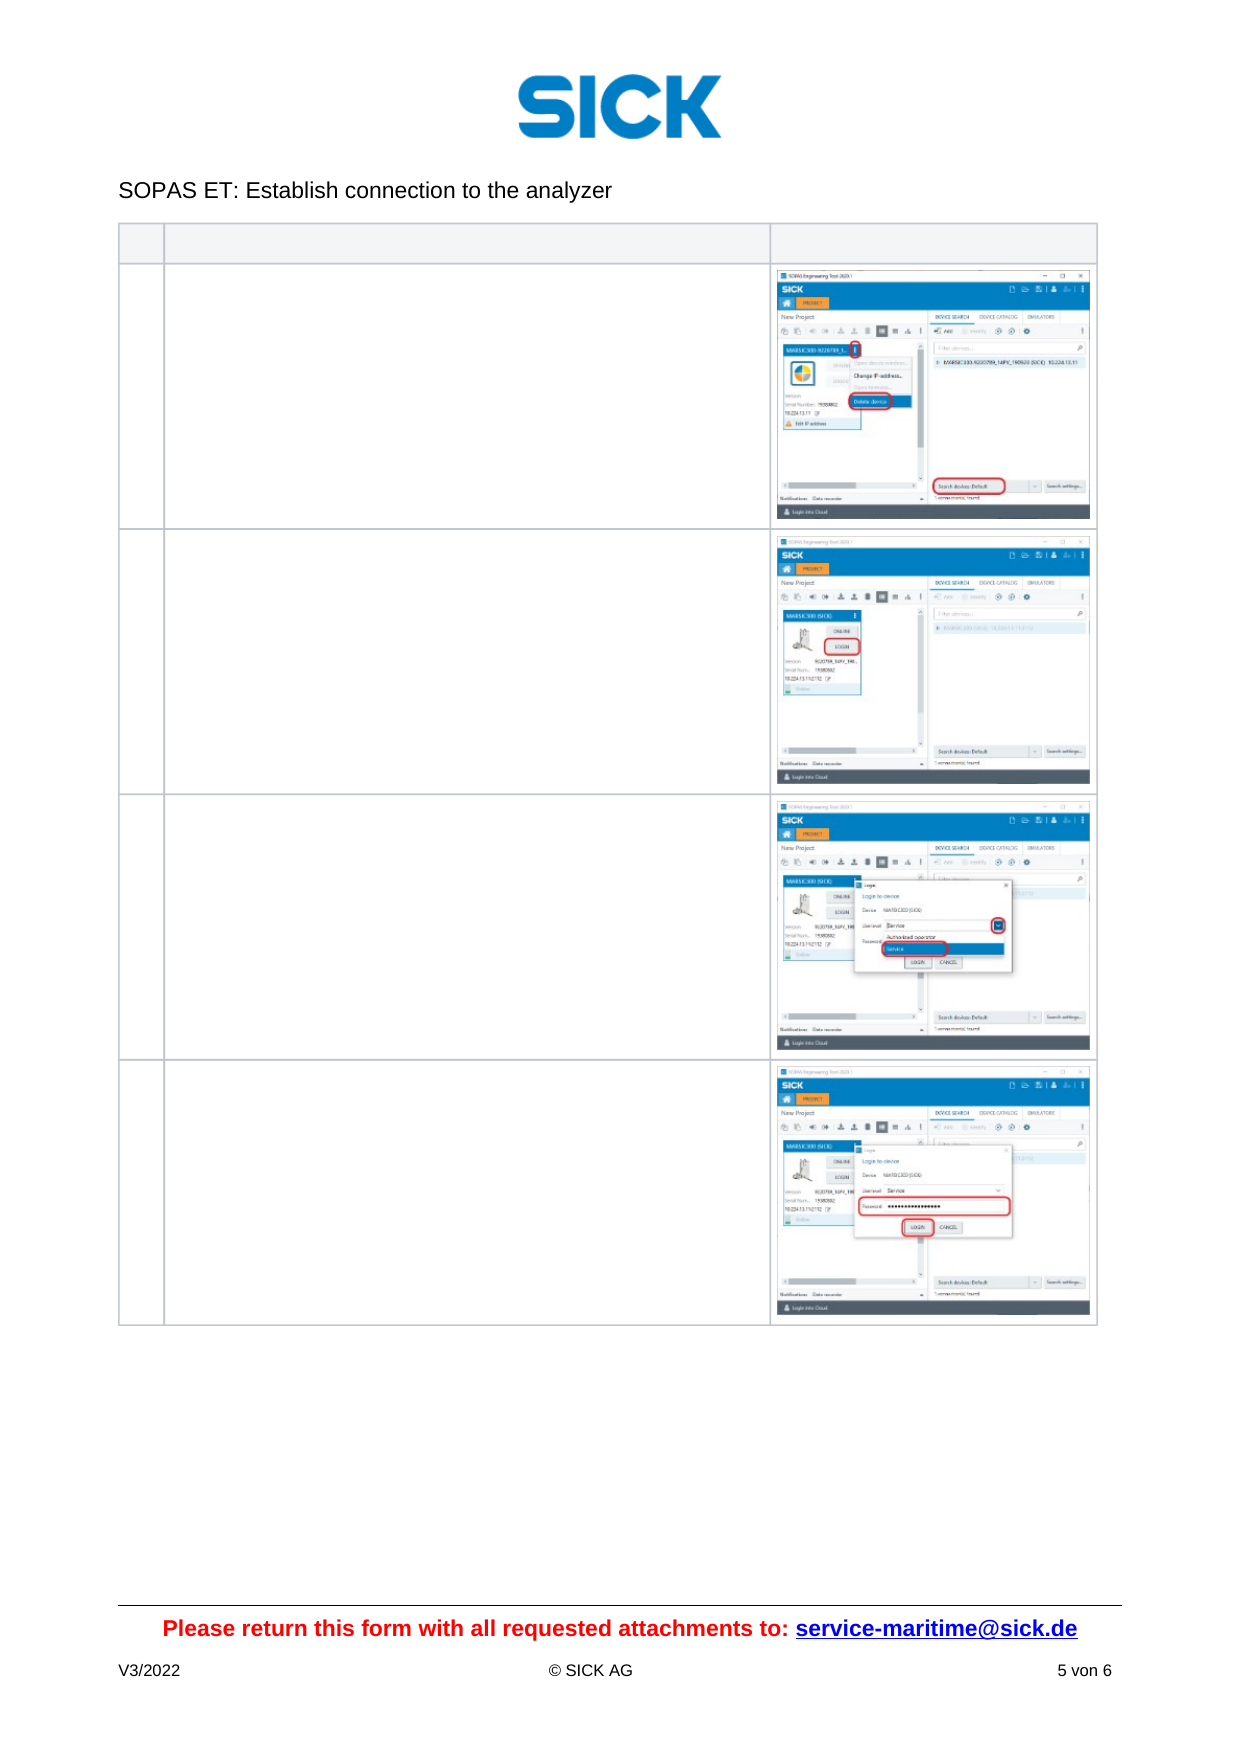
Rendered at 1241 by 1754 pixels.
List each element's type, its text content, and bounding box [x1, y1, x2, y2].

picture [777, 801, 1090, 829]
picture [517, 73, 723, 141]
picture [1009, 1082, 1016, 1088]
picture [1042, 286, 1058, 298]
picture [1009, 817, 1016, 823]
picture [777, 286, 1090, 519]
picture [777, 552, 1090, 784]
picture [777, 1082, 1090, 1315]
picture [1009, 286, 1016, 292]
picture [777, 536, 1090, 559]
picture [777, 270, 1090, 292]
picture [1009, 552, 1015, 559]
picture [777, 817, 1090, 1050]
text SOPAS ET: Establish connection to the analyzer [118, 177, 1122, 203]
picture [777, 1066, 1090, 1094]
